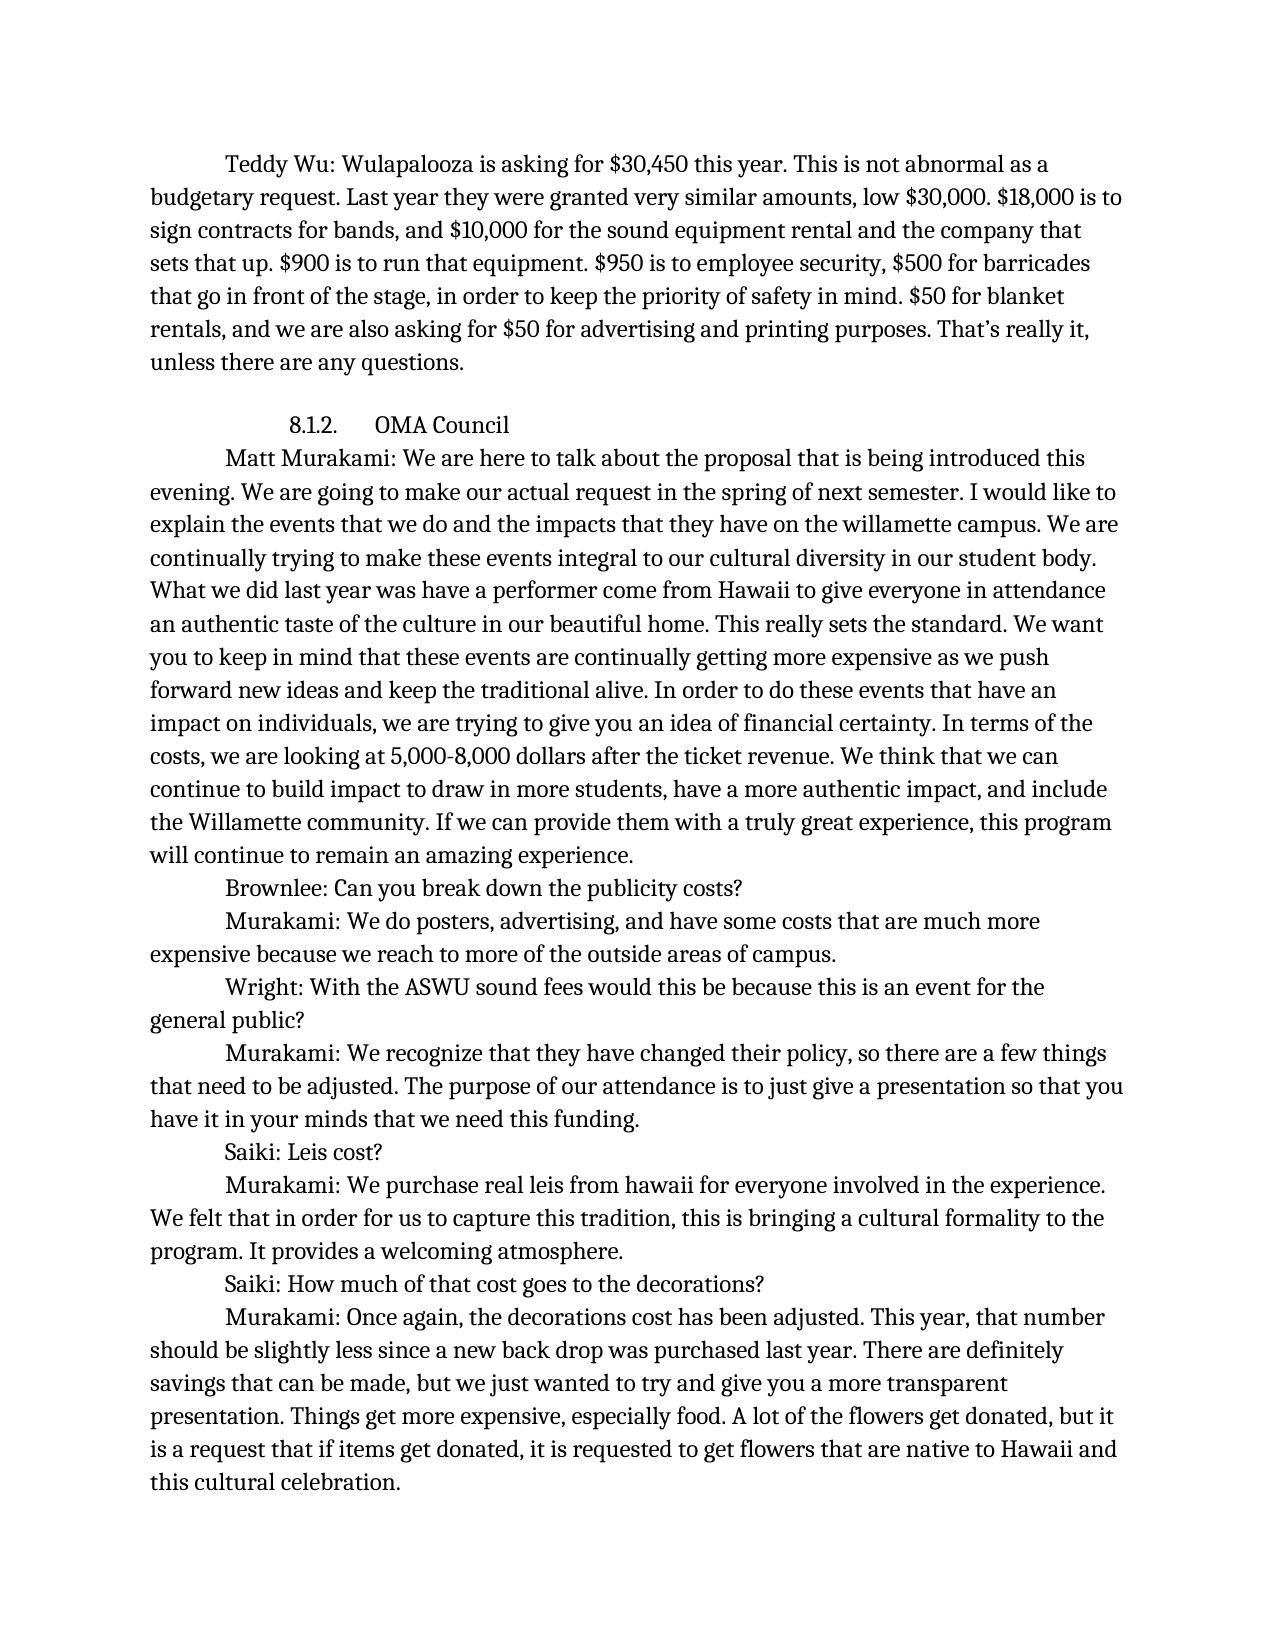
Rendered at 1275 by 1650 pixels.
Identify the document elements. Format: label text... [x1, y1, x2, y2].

text Brownlee: Can you break down the publicity costs? [150, 874, 1125, 902]
text Murakami: We recognize that they have changed their policy, so there are a few things that need to be adjusted. The purpose of our attendance is to just give a presentation so that you have it in your minds that we need this funding. [150, 1039, 1125, 1133]
text Saiki: Leis cost? [150, 1138, 1125, 1167]
text Teddy Wu: Wulapalooza is asking for $30,450 this year. This is not abnormal as a budgetary request. Last year they were granted very similar amounts, low $30,000. $18,000 is to sign contracts for bands, and $10,000 for the sound equipment rental and the company that sets that up. $900 is to run that equipment. $950 is to employee security, $500 for barricades that go in front of the stage, in order to keep the priority of safety in mind. $50 for blanket rentals, and we are also asking for $50 for advertising and printing purposes. That’s really it, unless there are any questions. [150, 150, 1125, 377]
text Murakami: We purchase real leis from hawaii for everyone involved in the experience. We felt that in order for us to capture this tradition, this is bringing a cultural formality to the program. It provides a welcoming atmosphere. [150, 1171, 1125, 1266]
text Murakami: Once again, the decorations cost has been adjusted. This year, that number should be slightly less since a new back drop was purchased last year. There are definitely savings that can be made, but we just wanted to try and give you a more transparent presentation. Things get more expensive, especially food. A lot of the flowers get donated, but it is a request that if items get donated, it is requested to get flowers that are native to Hawaii and this cultural celebration. [150, 1303, 1125, 1497]
text Matt Murakami: We are here to talk about the proposal that is being introduced this evening. We are going to make our actual request in the spring of next semester. I would like to explain the events that we do and the impacts that they have on the willamette campus. We are continually trying to make these events integral to our cultural diversity in our student body. What we did last year was have a performer come from Hawaii to give everyone in attendance an authentic taste of the culture in our beautiful home. This really sets the standard. We want you to keep in mind that these events are continually getting more expensive as we push forward new ideas and keep the traditional alive. In order to do these events that have an impact on individuals, we are trying to give you an idea of financial certainty. In terms of the costs, we are looking at 5,000-8,000 dollars after the ticket revenue. We think that we can continue to build impact to draw in more students, have a more authentic impact, and include the Willamette community. If we can provide them with a truly great experience, this program will continue to remain an amazing experience. [150, 444, 1125, 869]
list OMA Council [338, 411, 1125, 440]
text Wright: With the ASWU sound fees would this be because this is an event for the general public? [150, 973, 1125, 1034]
text Saiki: How much of that cost goes to the decorations? [150, 1270, 1125, 1299]
text Murakami: We do posters, advertising, and have some costs that are much more expensive because we reach to more of the outside areas of campus. [150, 907, 1125, 968]
